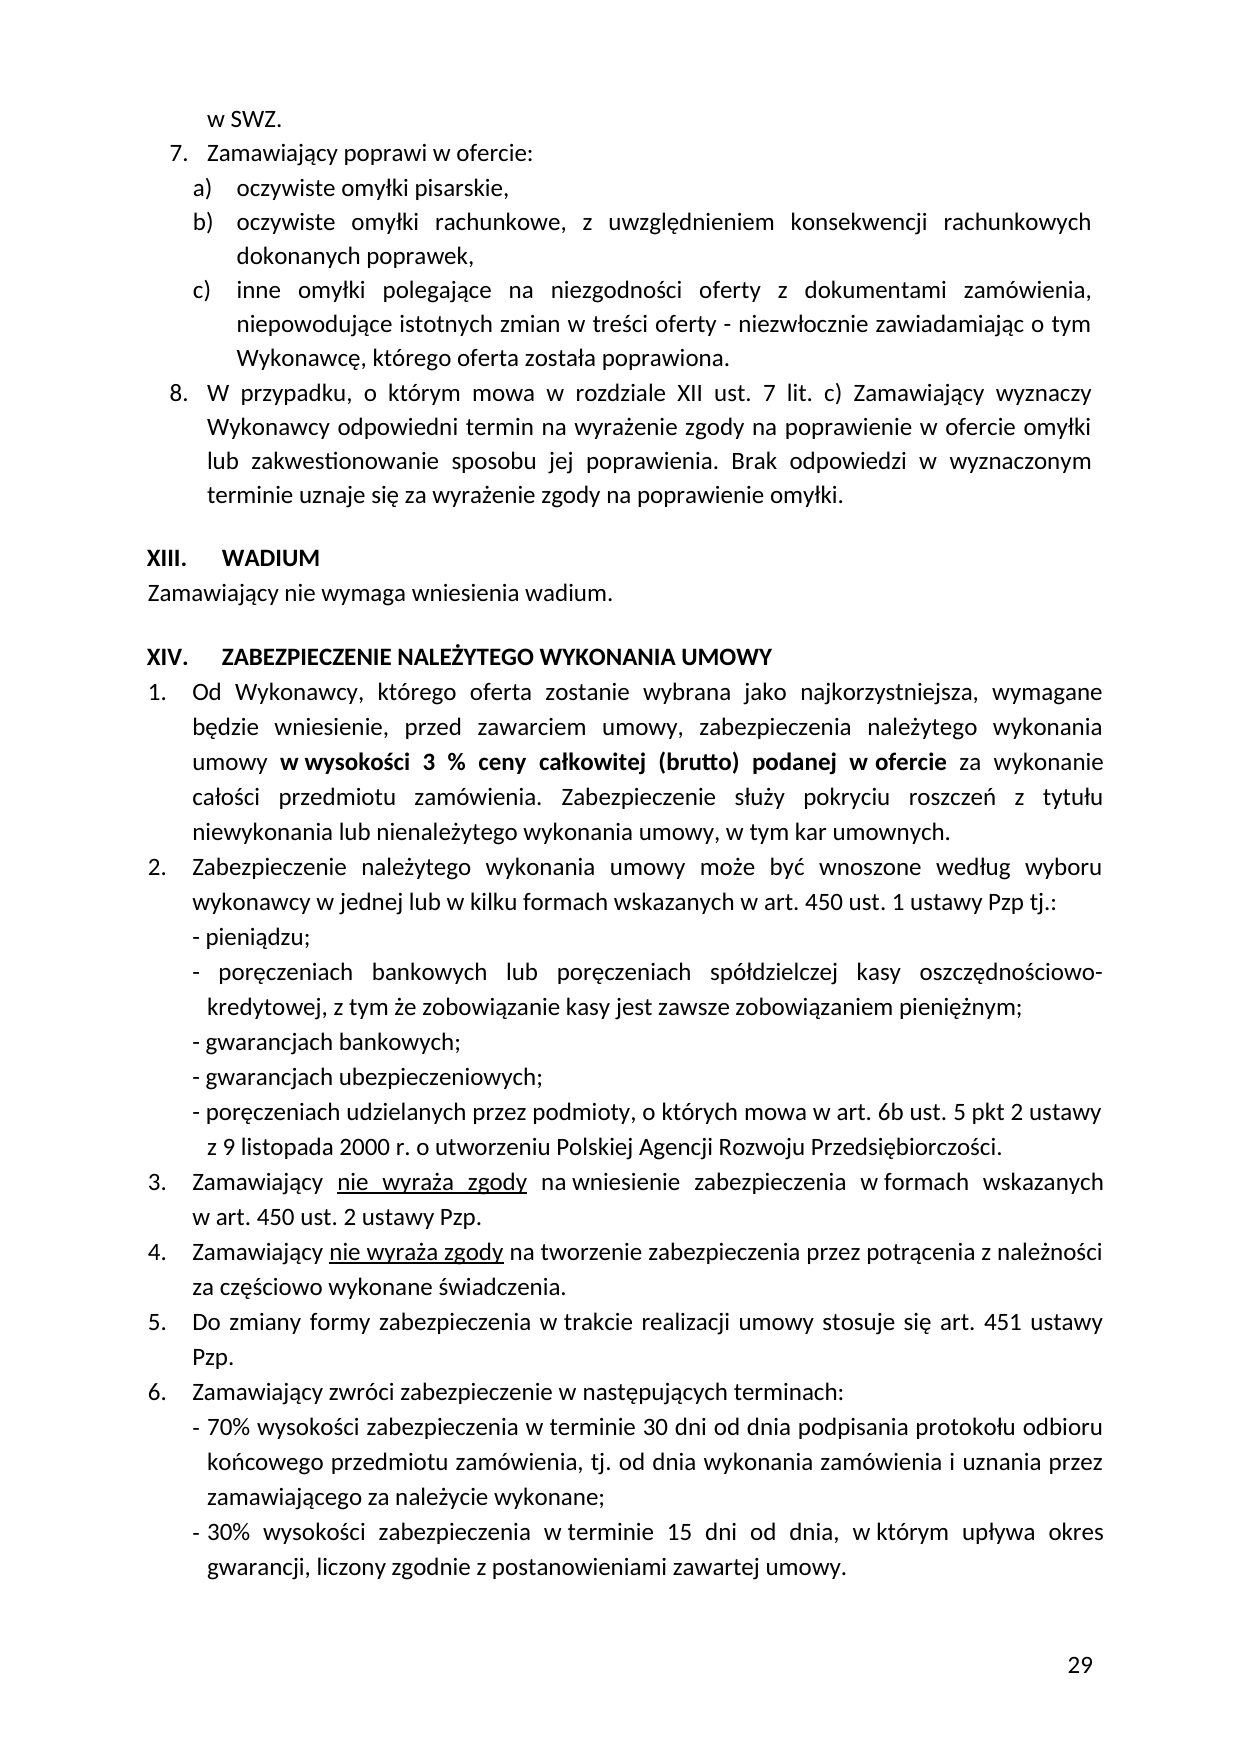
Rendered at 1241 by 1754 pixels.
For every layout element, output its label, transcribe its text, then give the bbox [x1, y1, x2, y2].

list WADIUM [147, 543, 1093, 573]
text - poręczeniach bankowych lub poręczeniach spółdzielczej kasy oszczędnościowo- kredytowej, z tym że zobowiązanie kasy jest zawsze zobowiązaniem pieniężnym; [192, 956, 1104, 1021]
text - pieniądzu; [192, 921, 1104, 951]
list a) oczywiste omyłki pisarskie, [193, 172, 1093, 202]
list Zamawiający poprawi w ofercie: [169, 138, 1093, 168]
list b) oczywiste omyłki rachunkowe, z uwzględnieniem konsekwencji rachunkowych dokonanych poprawek, [193, 206, 1093, 271]
list c) inne omyłki polegające na niezgodności oferty z dokumentami zamówienia, niepowodujące istotnych zmian w treści oferty - niezwłocznie zawiadamiając o tym Wykonawcę, którego oferta została poprawiona. [193, 274, 1093, 373]
text - gwarancjach ubezpieczeniowych; [192, 1061, 1104, 1091]
list 70% wysokości zabezpieczenia w terminie 30 dni od dnia podpisania protokołu odbioru końcowego przedmiotu zamówienia, tj. od dnia wykonania zamówienia i uznania przez zamawiającego za należycie wykonane; [192, 1411, 1104, 1511]
list Do zmiany formy zabezpieczenia w trakcie realizacji umowy stosuje się art. 451 ustawy Pzp. [148, 1306, 1104, 1371]
text - gwarancjach bankowych; [192, 1026, 1104, 1056]
list W przypadku, o którym mowa w rozdziale XII ust. 7 lit. c) Zamawiający wyznaczy Wykonawcy odpowiedni termin na wyrażenie zgody na poprawienie w ofercie omyłki lub zakwestionowanie sposobu jej poprawienia. Brak odpowiedzi w wyznaczonym terminie uznaje się za wyrażenie zgody na poprawienie omyłki. [169, 377, 1093, 510]
list ZABEZPIECZENIE NALEŻYTEGO WYKONANIA UMOWY [147, 641, 1093, 671]
list 30% wysokości zabezpieczenia w terminie 15 dni od dnia, w którym upływa okres gwarancji, liczony zgodnie z postanowieniami zawartej umowy. [192, 1516, 1104, 1581]
text Zamawiający nie wymaga wniesienia wadium. [148, 578, 1093, 608]
list Od Wykonawcy, którego oferta zostanie wybrana jako najkorzystniejsza, wymagane będzie wniesienie, przed zawarciem umowy, zabezpieczenia należytego wykonania umowy w wysokości 3 % ceny całkowitej (brutto) podanej w ofercie za wykonanie całości przedmiotu zamówienia. Zabezpieczenie służy pokryciu roszczeń z tytułu niewykonania lub nienależytego wykonania umowy, w tym kar umownych. [148, 676, 1104, 846]
list Zamawiający zwróci zabezpieczenie w następujących terminach: [148, 1376, 1104, 1406]
list Zabezpieczenie należytego wykonania umowy może być wnoszone według wyboru wykonawcy w jednej lub w kilku formach wskazanych w art. 450 ust. 1 ustawy Pzp tj.: [148, 851, 1104, 916]
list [169, 103, 1093, 134]
list Zamawiający nie wyraża zgody na tworzenie zabezpieczenia przez potrącenia z należności za częściowo wykonane świadczenia. [148, 1236, 1104, 1301]
list Zamawiający nie wyraża zgody na wniesienie zabezpieczenia w formach wskazanych w art. 450 ust. 2 ustawy Pzp. [148, 1166, 1104, 1231]
text - poręczeniach udzielanych przez podmioty, o których mowa w art. 6b ust. 5 pkt 2 ustawy z 9 listopada 2000 r. o utworzeniu Polskiej Agencji Rozwoju Przedsiębiorczości. [192, 1096, 1104, 1161]
